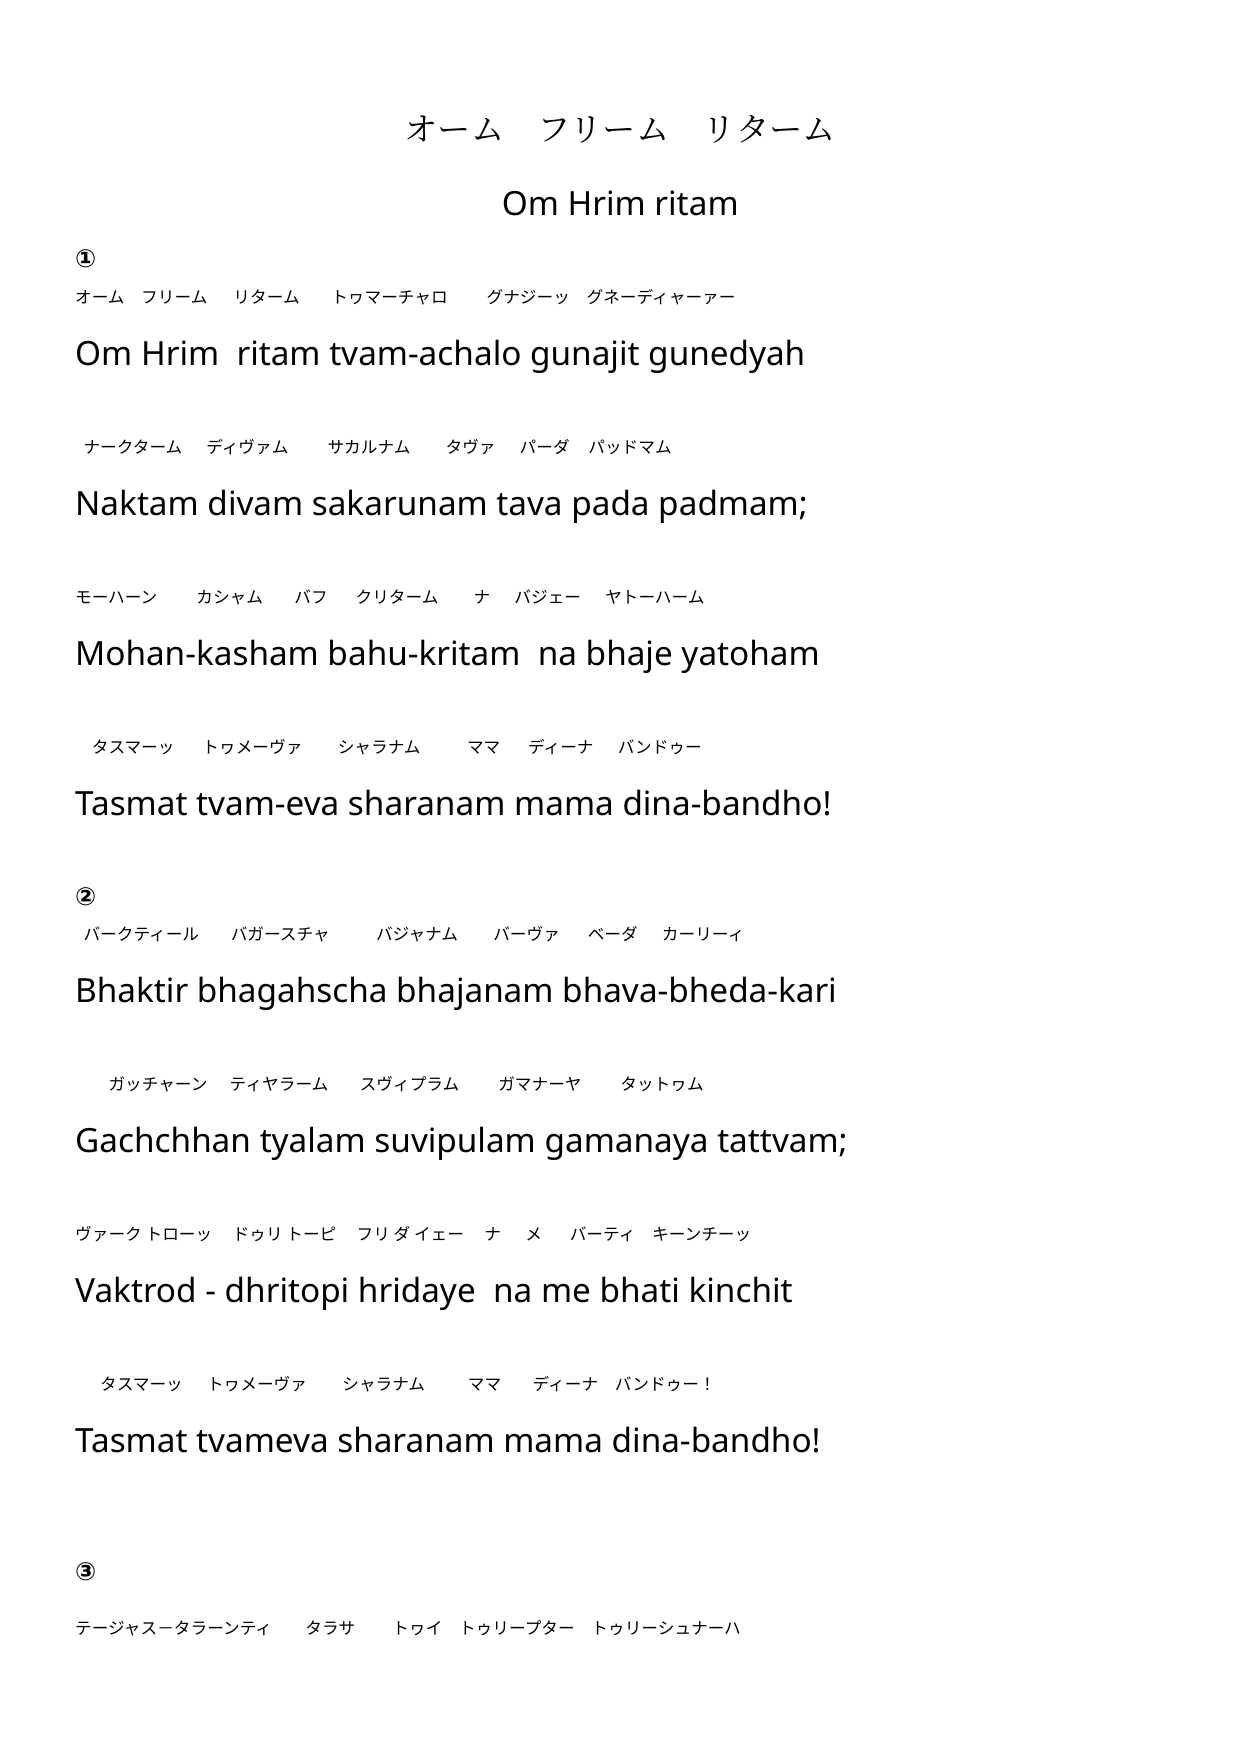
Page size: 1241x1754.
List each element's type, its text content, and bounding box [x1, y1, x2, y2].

text Bhaktir bhagahscha bhajanam bhava-bheda-kari [75, 952, 1165, 1027]
text Vaktrod - dhritopi hridaye na me bhati kinchit [75, 1252, 1165, 1327]
text ナークターム ディヴァム サカルナム タヴァ パーダ パッドマム [75, 427, 1165, 464]
text オーム フリーム リターム トヮマーチャロ グナジーッ グネーディャーァー [75, 277, 1165, 314]
text Mohan-kasham bahu-kritam na bhaje yatoham [75, 614, 1165, 689]
text Naktam divam sakarunam tava pada padmam; [75, 464, 1165, 539]
text ヴァーク トローッ ドゥリ トーピ フリ ダ イェー ナ メ バーティ キーンチーッ [75, 1214, 1165, 1252]
text タスマーッ トヮメーヴァ シャラナム ママ ディーナ バンドゥー！ [75, 1364, 1165, 1402]
text ① [75, 239, 1165, 277]
text Om Hrim ritam [75, 164, 1165, 239]
text ② [75, 877, 1165, 914]
text バークティール バガースチャ バジャナム バーヴァ ベーダ カーリーィ [75, 914, 1165, 952]
text タスマーッ トヮメーヴァ シャラナム ママ ディーナ バンドゥー [75, 727, 1165, 764]
text Om Hrim ritam tvam-achalo gunajit gunedyah [75, 314, 1165, 389]
text モーハーン カシャム バフ クリターム ナ バジェー ヤトーハーム [75, 577, 1165, 614]
text ③ [75, 1552, 1165, 1589]
text Gachchhan tyalam suvipulam gamanaya tattvam; [75, 1102, 1165, 1177]
text オーム フリーム リターム [75, 89, 1165, 164]
text テージャス－タラーンティ タラサ トヮイ トゥリープター トゥリーシュナーハ [75, 1608, 1165, 1646]
text Tasmat tvameva sharanam mama dina-bandho! [75, 1402, 1165, 1477]
text ガッチャーン ティヤラーム スヴィプラム ガマナーヤ タットヮム [75, 1064, 1165, 1102]
text Tasmat tvam-eva sharanam mama dina-bandho! [75, 764, 1165, 839]
